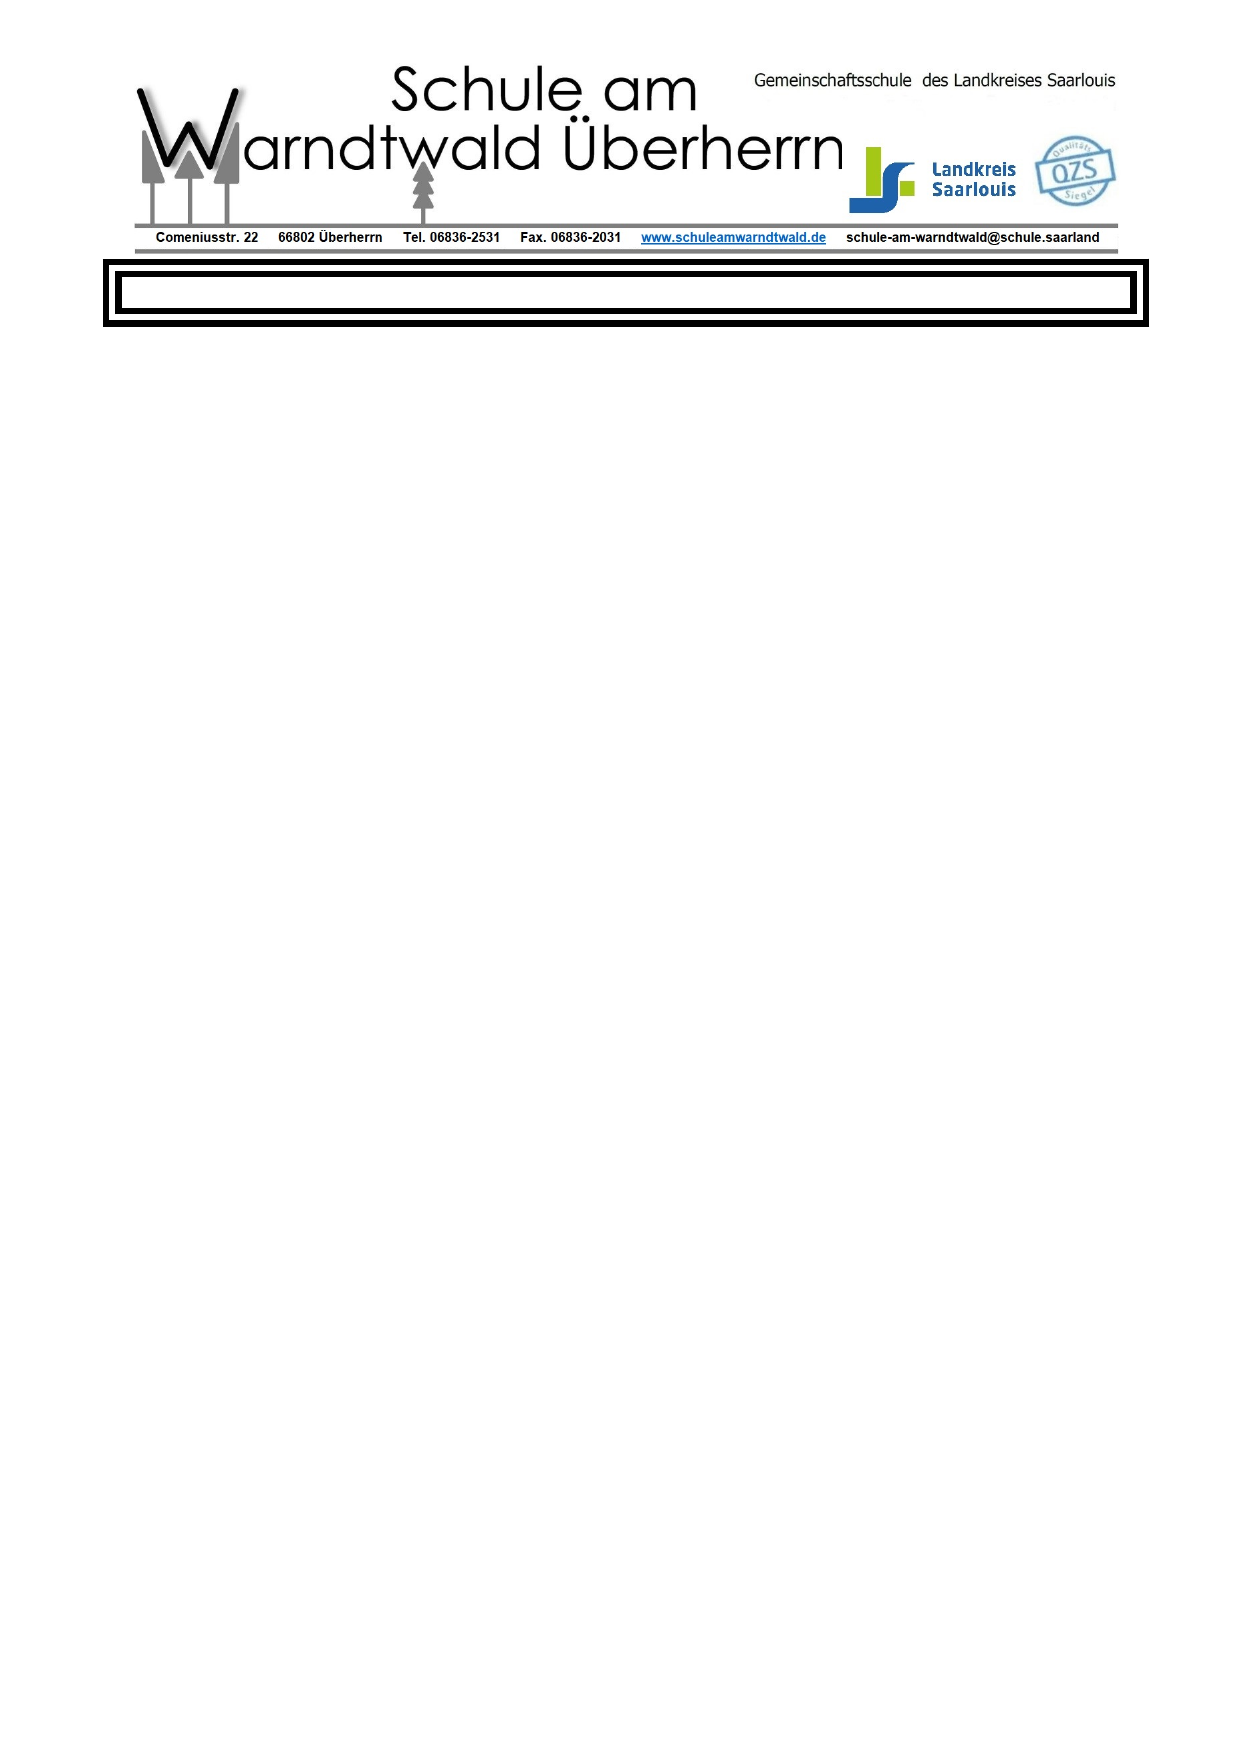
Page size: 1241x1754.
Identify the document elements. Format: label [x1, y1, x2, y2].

picture [129, 52, 1123, 259]
